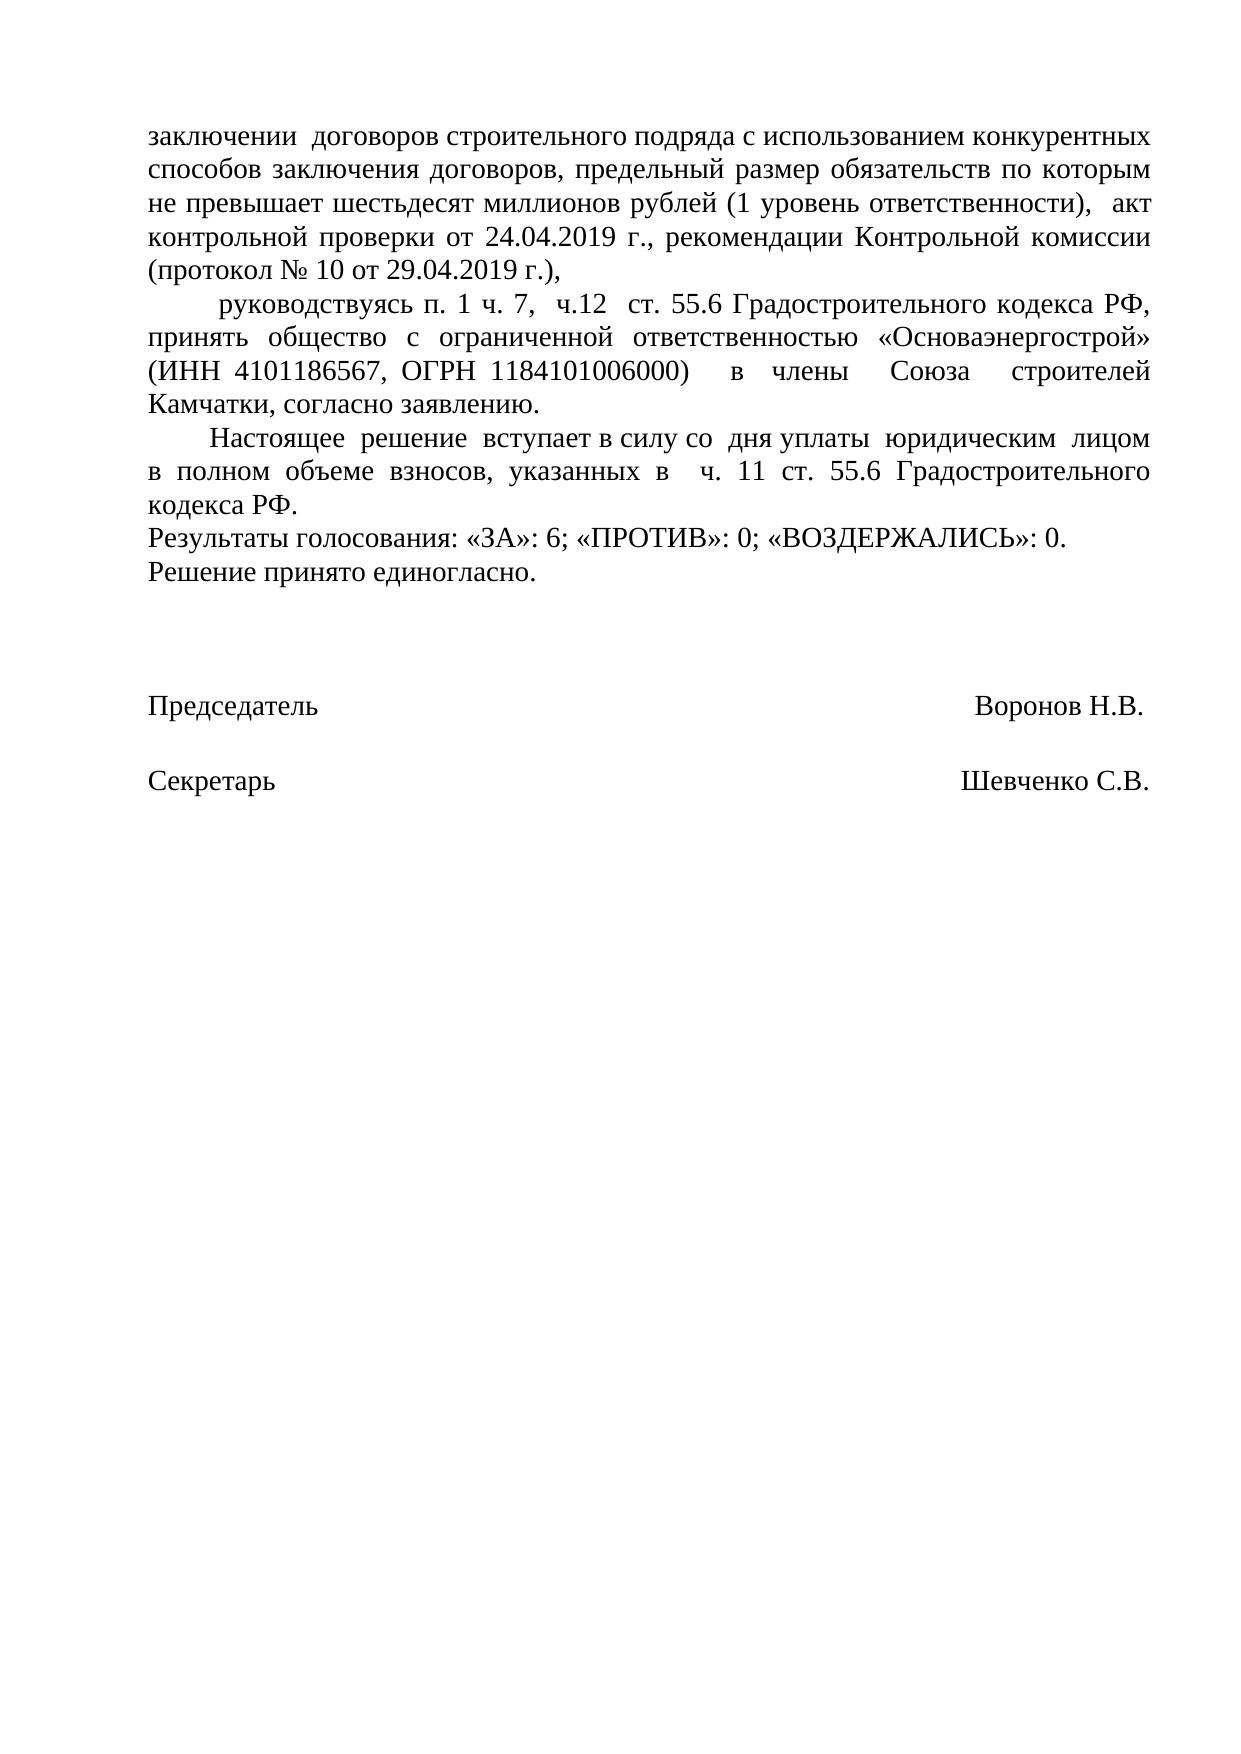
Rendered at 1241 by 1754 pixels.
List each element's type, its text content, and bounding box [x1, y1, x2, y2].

text Результаты голосования: «ЗА»: 6; «ПРОТИВ»: 0; «ВОЗДЕРЖАЛИСЬ»: 0. [148, 521, 1152, 554]
text заключении договоров строительного подряда с использованием конкурентных способов заключения договоров, предельный размер обязательств по которым не превышает шестьдесят миллионов рублей (1 уровень ответственности), акт контрольной проверки от 24.04.2019 г., рекомендации Контрольной комиссии (протокол № 10 от 29.04.2019 г.), [148, 118, 1152, 286]
text руководствуясь п. 1 ч. 7, ч.12 ст. 55.6 Градостроительного кодекса РФ, принять общество с ограниченной ответственностью «Основаэнергострой» (ИНН 4101186567, ОГРН 1184101006000) в члены Союза строителей Камчатки, согласно заявлению. [148, 286, 1152, 420]
text Настоящее решение вступает в силу со дня уплаты юридическим лицом в полном объеме взносов, указанных в ч. 11 ст. 55.6 Градостроительного кодекса РФ. [148, 420, 1152, 521]
text Решение принято единогласно. [148, 554, 1152, 588]
text Секретарь Шевченко С.В. [148, 763, 1152, 797]
text Председатель Воронов Н.В. [148, 688, 1152, 722]
